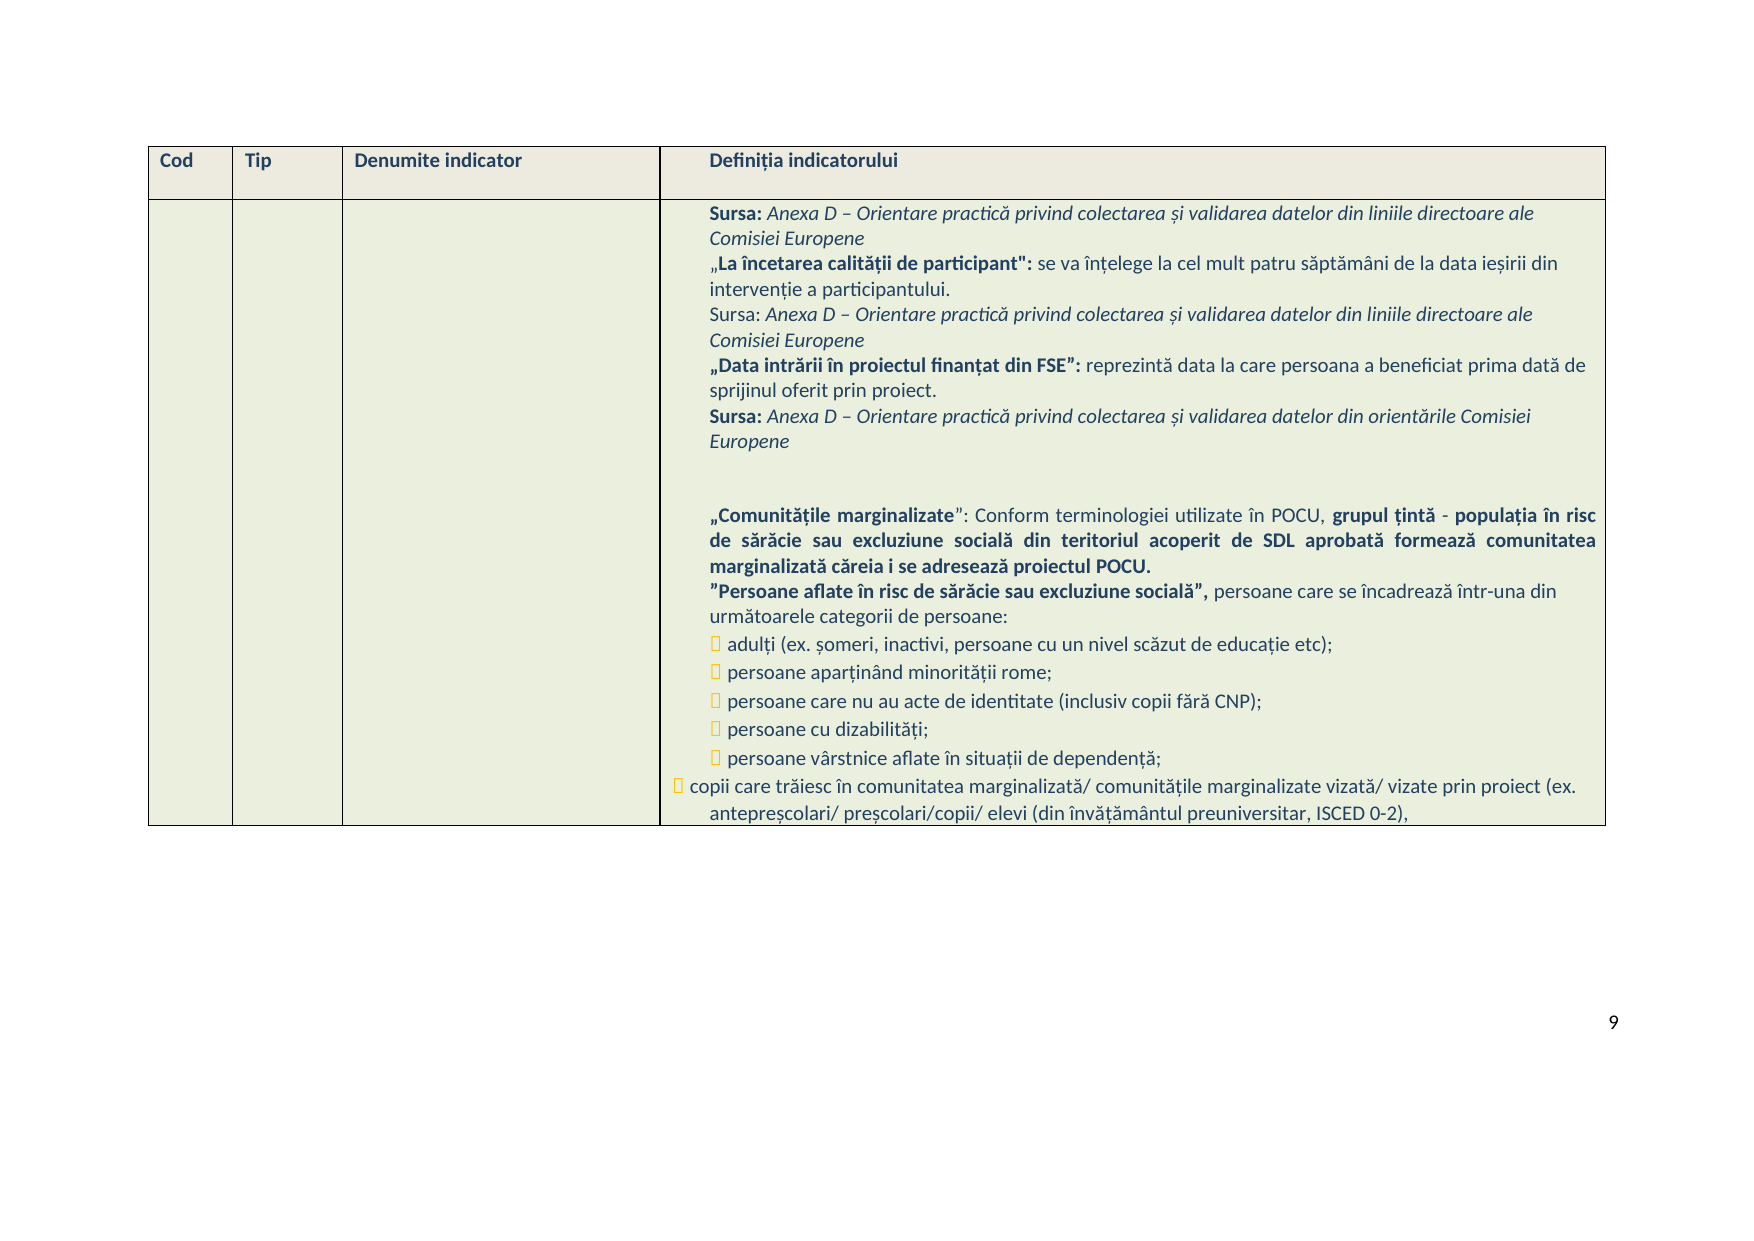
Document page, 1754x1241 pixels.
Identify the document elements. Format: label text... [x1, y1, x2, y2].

table_cell [343, 200, 659, 825]
table_header Denumite indicator [343, 147, 659, 199]
table_cell Sursa: Anexa D – Orientare practică privind colectarea şi validarea datelor din liniile directoare ale Comisiei Europene „La încetarea calităţii de participant": se va înţelege la cel mult patru săptămâni de la data ieşirii din intervenție a participantului. Sursa: Anexa D – Orientare practică privind colectarea şi validarea datelor din liniile directoare ale Comisiei Europene „Data intrării în proiectul finanțat din FSE”: reprezintă data la care persoana a beneficiat prima dată de sprijinul oferit prin proiect. Sursa: Anexa D – Orientare practică privind colectarea şi validarea datelor din orientările Comisiei Europene „Comunităţile marginalizate”: Conform terminologiei utilizate în POCU, grupul țintă - populația în risc de sărăcie sau excluziune socială din teritoriul acoperit de SDL aprobată formează comunitatea marginalizată căreia i se adresează proiectul POCU. ”Persoane aflate în risc de sărăcie sau excluziune socială”, persoane care se încadrează într-una din următoarele categorii de persoane:  adulți (ex. șomeri, inactivi, persoane cu un nivel scăzut de educație etc);  persoane aparținând minorității rome;  persoane care nu au acte de identitate (inclusiv copii fără CNP);  persoane cu dizabilități;  persoane vârstnice aflate în situații de dependență;  copii care trăiesc în comunitatea marginalizată/ comunitățile marginalizate vizată/ vizate prin proiect (ex. antepreșcolari/ preșcolari/copii/ elevi (din învăţământul preuniversitar, ISCED 0-2), [661, 200, 1605, 825]
table_header Cod [149, 147, 232, 199]
table_cell [233, 200, 342, 825]
table_header Definiția indicatorului [661, 147, 1605, 199]
table_cell [149, 200, 232, 825]
table_header Tip [233, 147, 342, 199]
